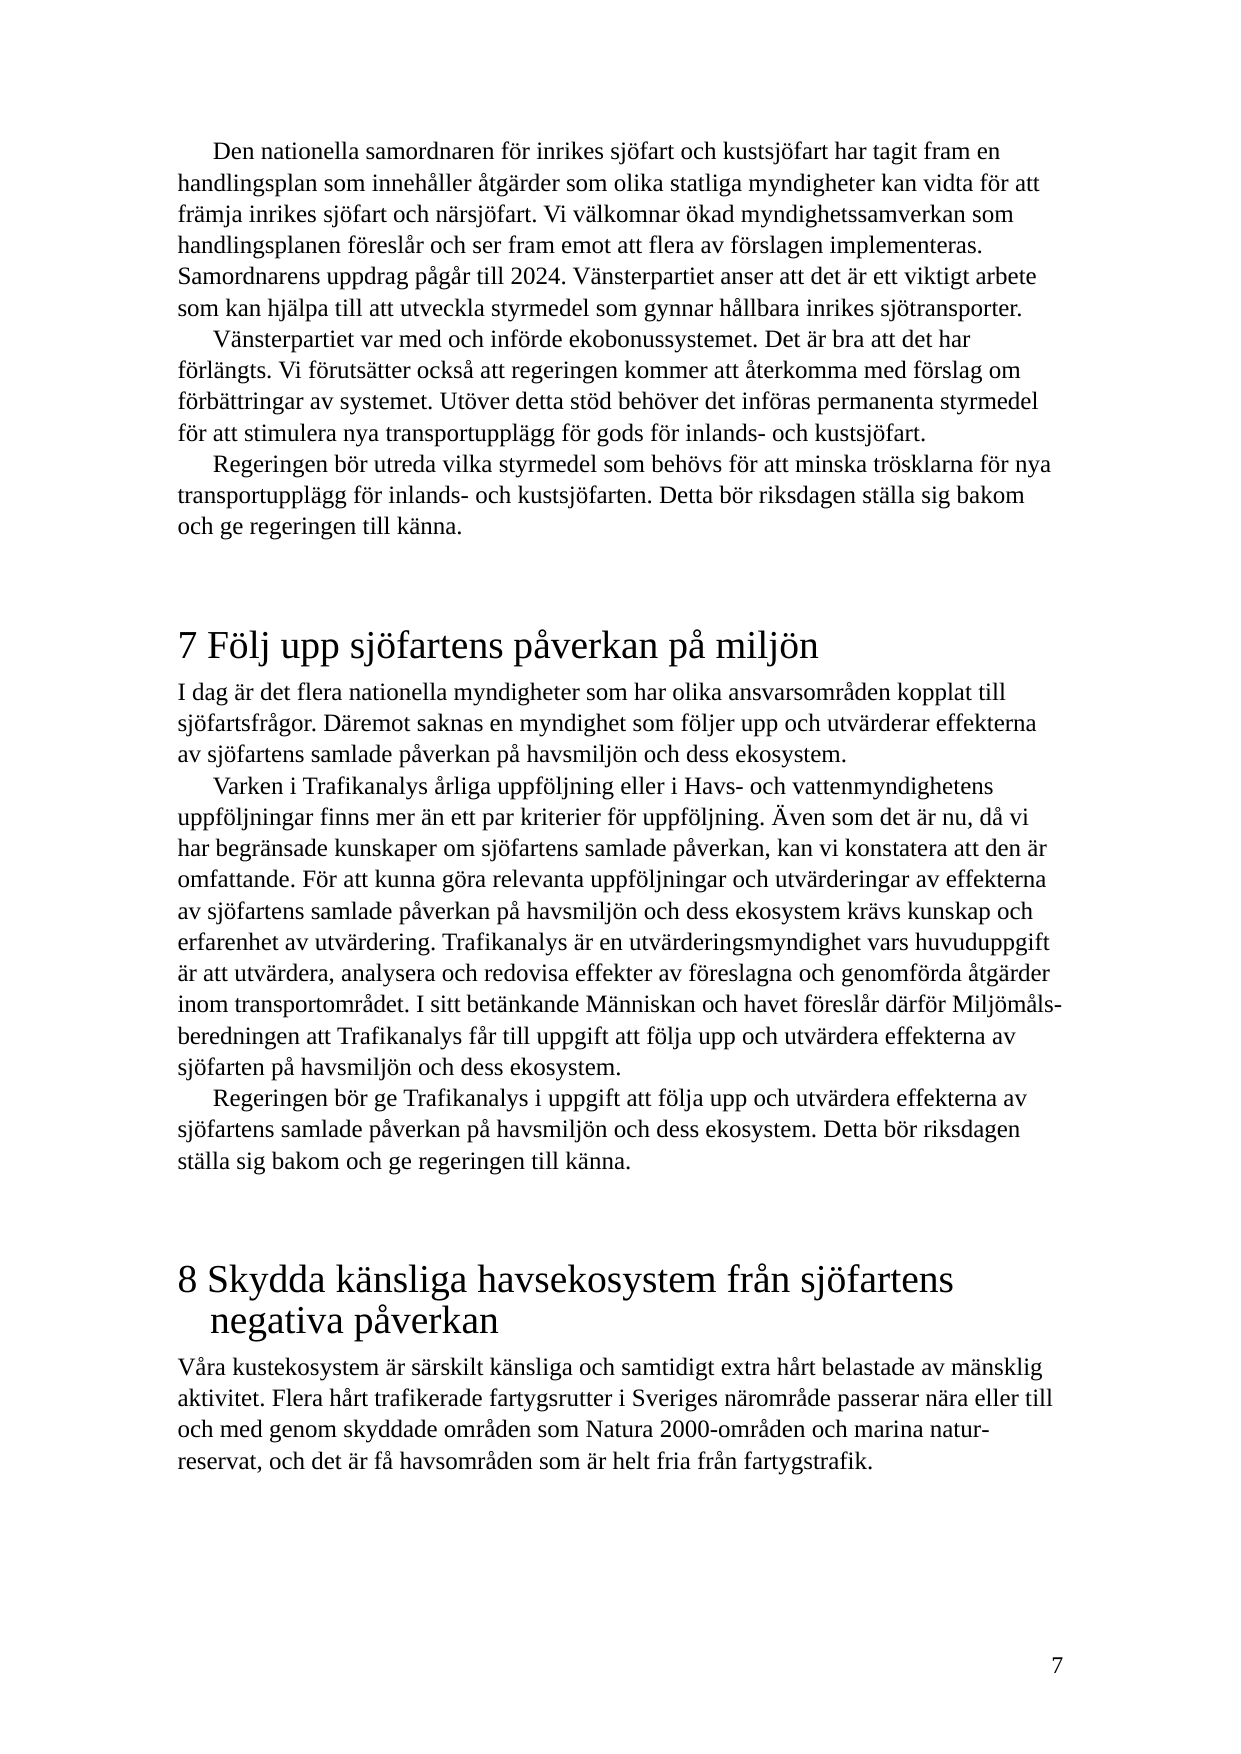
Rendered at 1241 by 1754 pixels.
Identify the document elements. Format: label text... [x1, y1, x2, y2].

text Den nationella samordnaren för inrikes sjöfart och kustsjöfart har tagit fram en handlingsplan som innehåller åtgärder som olika statliga myndigheter kan vidta för att främja inrikes sjöfart och närsjöfart. Vi välkomnar ökad myndighetssamverkan som handlingsplanen föreslår och ser fram emot att flera av förslagen implementeras. Samordnarens uppdrag pågår till 2024. Vänsterpartiet anser att det är ett viktigt arbete som kan hjälpa till att utveckla styrmedel som gynnar hållbara inrikes sjötransporter. [177, 134, 1063, 321]
text Följ upp sjöfartens påverkan på miljön [177, 626, 1063, 666]
text Varken i Trafikanalys årliga uppföljning eller i Havs- och vattenmyndighetens uppföljningar finns mer än ett par kriterier för uppföljning. Även som det är nu, då vi har begränsade kunskaper om sjöfartens samlade påverkan, kan vi konstatera att den är omfattande. För att kunna göra relevanta uppföljningar och utvärderingar av effekterna av sjöfartens samlade påverkan på havsmiljön och dess ekosystem krävs kunskap och erfarenhet av utvärdering. Trafikanalys är en utvärderingsmyndighet vars huvuduppgift är att utvärdera, analysera och redovisa effekter av föreslagna och genomförda åtgärder inom transportområdet. I sitt betänkande Människan och havet föreslår därför Miljömålsberedningen att Trafikanalys får till uppgift att följa upp och utvärdera effekterna av sjöfarten på havsmiljön och dess ekosystem. [177, 768, 1063, 1081]
text Regeringen bör utreda vilka styrmedel som behövs för att minska trösklarna för nya transportupplägg för inlands- och kustsjöfarten. Detta bör riksdagen ställa sig bakom och ge regeringen till känna. [177, 446, 1063, 540]
text Vänsterpartiet var med och införde ekobonussystemet. Det är bra att det har förlängts. Vi förutsätter också att regeringen kommer att återkomma med förslag om förbättringar av systemet. Utöver detta stöd behöver det införas permanenta styrmedel för att stimulera nya transportupplägg för gods för inlands- och kustsjöfart. [177, 321, 1063, 446]
text I dag är det flera nationella myndigheter som har olika ansvarsområden kopplat till sjöfartsfrågor. Däremot saknas en myndighet som följer upp och utvärderar effekterna av sjöfartens samlade påverkan på havsmiljön och dess ekosystem. [177, 674, 1063, 768]
text Våra kustekosystem är särskilt känsliga och samtidigt extra hårt belastade av mänsklig aktivitet. Flera hårt trafikerade fartygsrutter i Sveriges närområde passerar nära eller till och med genom skyddade områden som Natura 2000-områden och marina naturreservat, och det är få havsområden som är helt fria från fartygstrafik. [177, 1349, 1063, 1474]
text Regeringen bör ge Trafikanalys i uppgift att följa upp och utvärdera effekterna av sjöfartens samlade påverkan på havsmiljön och dess ekosystem. Detta bör riksdagen ställa sig bakom och ge regeringen till känna. [177, 1081, 1063, 1174]
text Skydda känsliga havsekosystem från sjöfartens negativa påverkan [177, 1260, 1063, 1341]
